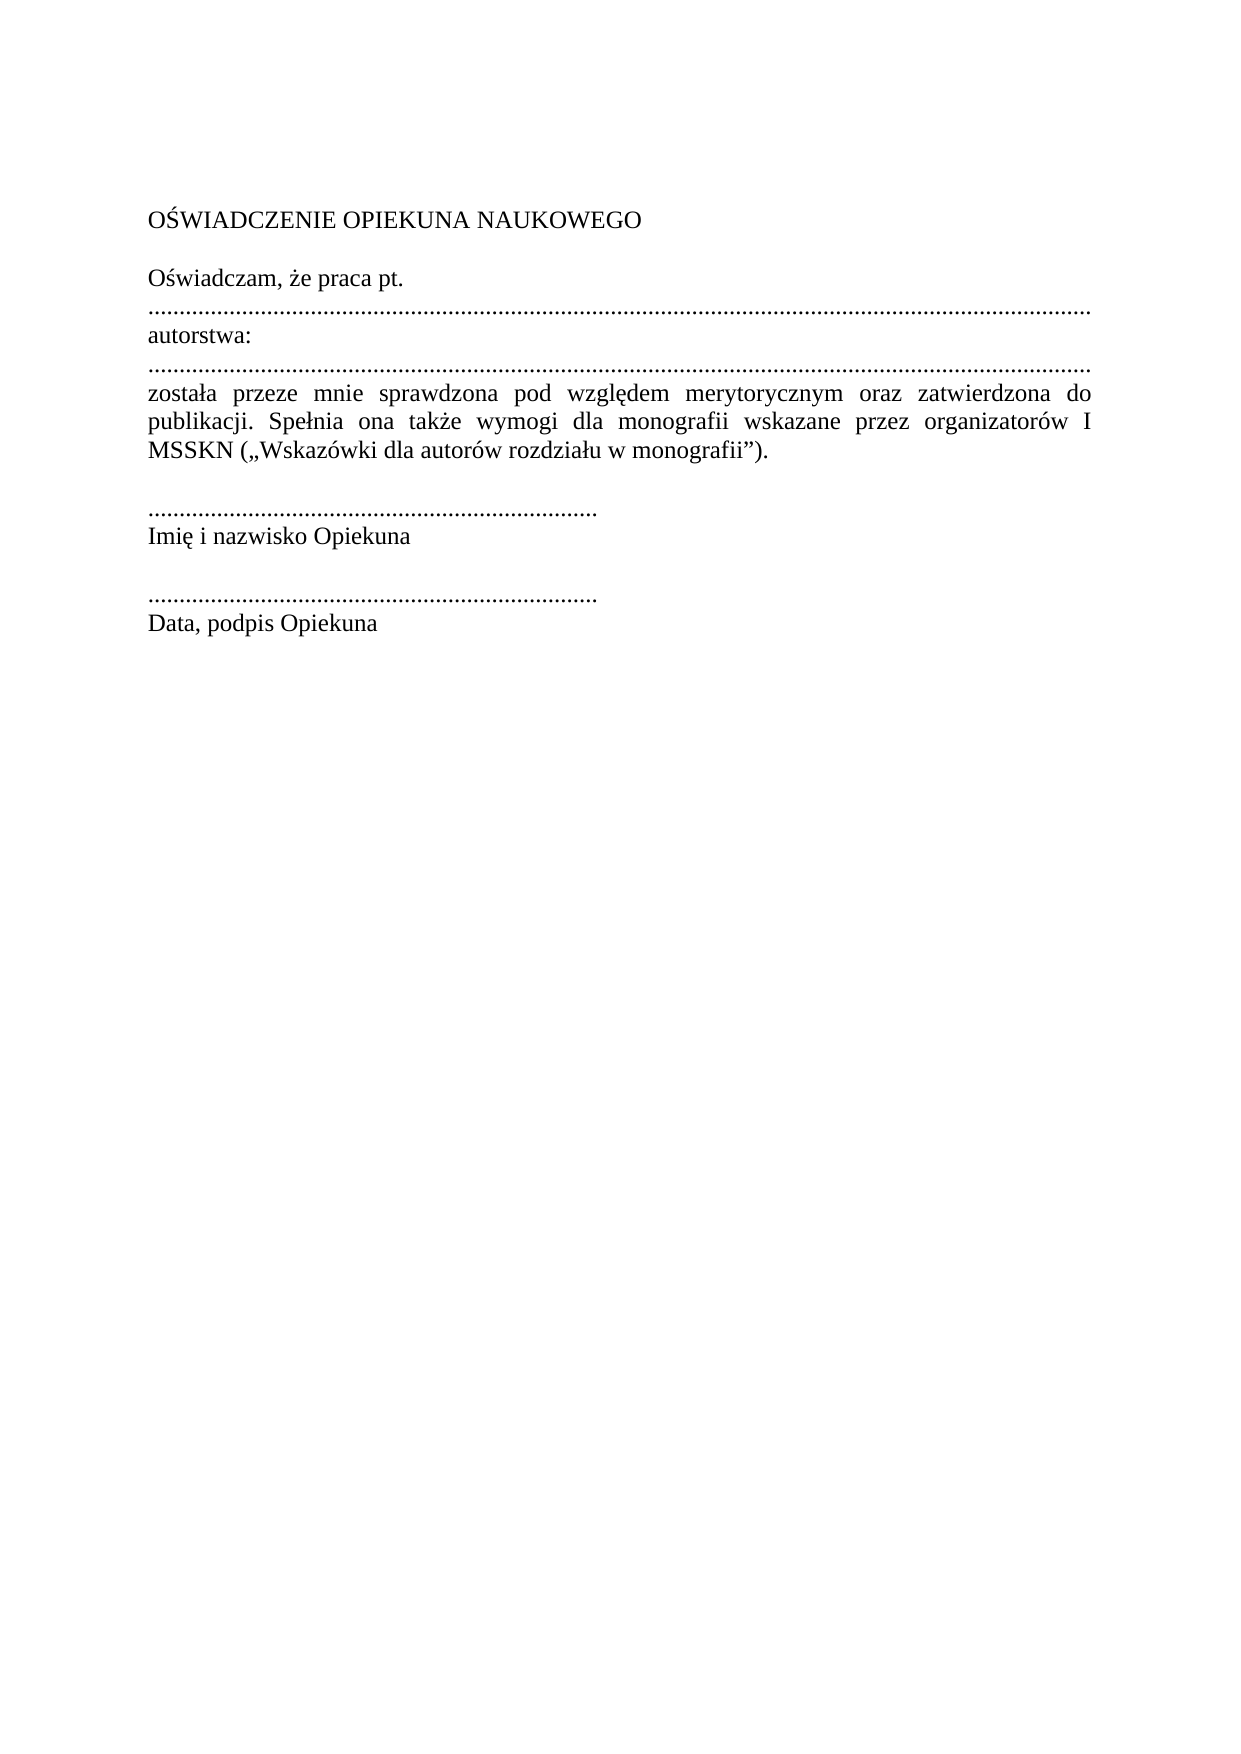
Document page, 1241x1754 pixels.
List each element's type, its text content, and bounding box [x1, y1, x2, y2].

text ....................................................................................................................................................... [148, 291, 1093, 320]
text Oświadczam, że praca pt. [148, 263, 1093, 291]
text ........................................................................ [148, 579, 1093, 608]
text ....................................................................................................................................................... [148, 349, 1093, 378]
text OŚWIADCZENIE OPIEKUNA NAUKOWEGO [148, 205, 1093, 234]
text Data, podpis Opiekuna [148, 608, 1093, 636]
text została przeze mnie sprawdzona pod względem merytorycznym oraz zatwierdzona do publikacji. Spełnia ona także wymogi dla monografii wskazane przez organizatorów I MSSKN („Wskazówki dla autorów rozdziału w monografii”). [148, 378, 1093, 464]
text ........................................................................ [148, 493, 1093, 521]
text autorstwa: [148, 320, 1093, 349]
text Imię i nazwisko Opiekuna [148, 521, 1093, 550]
